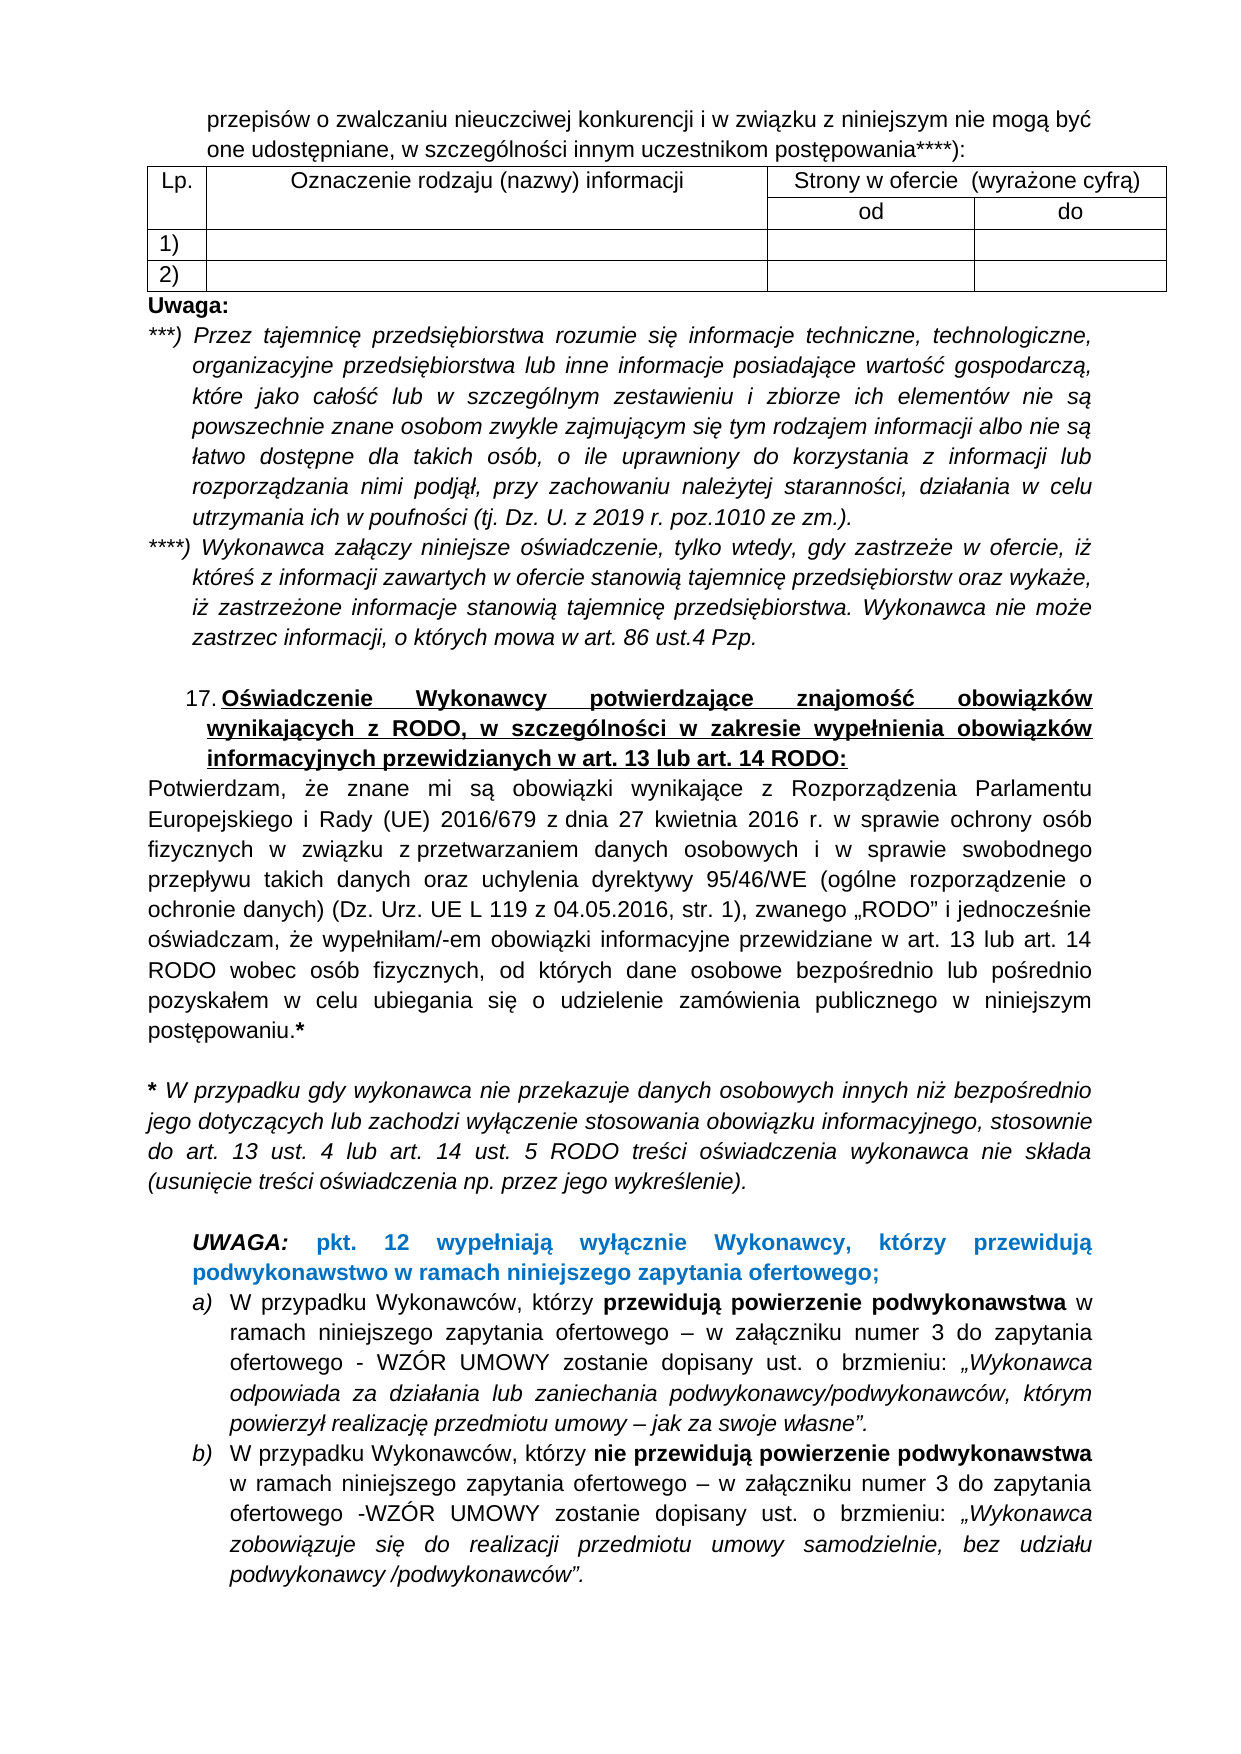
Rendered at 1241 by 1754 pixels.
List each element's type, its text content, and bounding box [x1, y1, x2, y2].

list Oświadczenie Wykonawcy potwierdzające znajomość obowiązków wynikających z RODO, w szczególności w zakresie wypełnienia obowiązków informacyjnych przewidzianych w art. 13 lub art. 14 RODO: [185, 685, 1093, 771]
table_cell [768, 261, 974, 291]
table_header Lp. [148, 167, 206, 228]
table_cell [207, 261, 767, 291]
table_cell [975, 261, 1166, 291]
table_header Oznaczenie rodzaju (nazwy) informacji [207, 167, 767, 228]
table_cell od [768, 198, 974, 228]
table_cell 2) [148, 261, 206, 291]
table_cell 1) [148, 230, 206, 260]
table_cell [207, 230, 767, 260]
list W przypadku Wykonawców, którzy nie przewidują powierzenie podwykonawstwa w ramach niniejszego zapytania ofertowego – w załączniku numer 3 do zapytania ofertowego -WZÓR UMOWY zostanie dopisany ust. o brzmieniu: „Wykonawca zobowiązuje się do realizacji przedmiotu umowy samodzielnie, bez udziału podwykonawcy /podwykonawców”. [192, 1440, 1093, 1587]
text Potwierdzam, że znane mi są obowiązki wynikające z Rozporządzenia Parlamentu Europejskiego i Rady (UE) 2016/679 z dnia 27 kwietnia 2016 r. w sprawie ochrony osób fizycznych w związku z przetwarzaniem danych osobowych i w sprawie swobodnego przepływu takich danych oraz uchylenia dyrektywy 95/46/WE (ogólne rozporządzenie o ochronie danych) (Dz. Urz. UE L 119 z 04.05.2016, str. 1), zwanego „RODO” i jednocześnie oświadczam, że wypełniłam/-em obowiązki informacyjne przewidziane w art. 13 lub art. 14 RODO wobec osób fizycznych, od których dane osobowe bezpośrednio lub pośrednio pozyskałem w celu ubiegania się o udzielenie zamówienia publicznego w niniejszym postępowaniu.* [148, 775, 1093, 1043]
text * W przypadku gdy wykonawca nie przekazuje danych osobowych innych niż bezpośrednio jego dotyczących lub zachodzi wyłączenie stosowania obowiązku informacyjnego, stosownie do art. 13 ust. 4 lub art. 14 ust. 5 RODO treści oświadczenia wykonawca nie składa (usunięcie treści oświadczenia np. przez jego wykreślenie). [148, 1077, 1093, 1194]
list W przypadku Wykonawców, którzy przewidują powierzenie podwykonawstwa w ramach niniejszego zapytania ofertowego – w załączniku numer 3 do zapytania ofertowego - WZÓR UMOWY zostanie dopisany ust. o brzmieniu: „Wykonawca odpowiada za działania lub zaniechania podwykonawcy/podwykonawców, którym powierzył realizację przedmiotu umowy – jak za swoje własne”. [192, 1289, 1093, 1436]
table_cell do [975, 198, 1166, 228]
text UWAGA: pkt. 12 wypełniają wyłącznie Wykonawcy, którzy przewidują podwykonawstwo w ramach niniejszego zapytania ofertowego; [192, 1228, 1093, 1285]
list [177, 106, 1093, 162]
text ***) Przez tajemnicę przedsiębiorstwa rozumie się informacje techniczne, technologiczne, organizacyjne przedsiębiorstwa lub inne informacje posiadające wartość gospodarczą, które jako całość lub w szczególnym zestawieniu i zbiorze ich elementów nie są powszechnie znane osobom zwykle zajmującym się tym rodzajem informacji albo nie są łatwo dostępne dla takich osób, o ile uprawniony do korzystania z informacji lub rozporządzania nimi podjął, przy zachowaniu należytej staranności, działania w celu utrzymania ich w poufności (tj. Dz. U. z 2019 r. poz.1010 ze zm.). [148, 322, 1093, 530]
text Uwaga: [148, 292, 1093, 318]
table_header Strony w ofercie (wyrażone cyfrą) [768, 167, 1166, 197]
text ****) Wykonawca załączy niniejsze oświadczenie, tylko wtedy, gdy zastrzeże w ofercie, iż któreś z informacji zawartych w ofercie stanowią tajemnicę przedsiębiorstw oraz wykaże, iż zastrzeżone informacje stanowią tajemnicę przedsiębiorstwa. Wykonawca nie może zastrzec informacji, o których mowa w art. 86 ust.4 Pzp. [148, 534, 1093, 651]
table_cell [768, 230, 974, 260]
table_cell [975, 230, 1166, 260]
